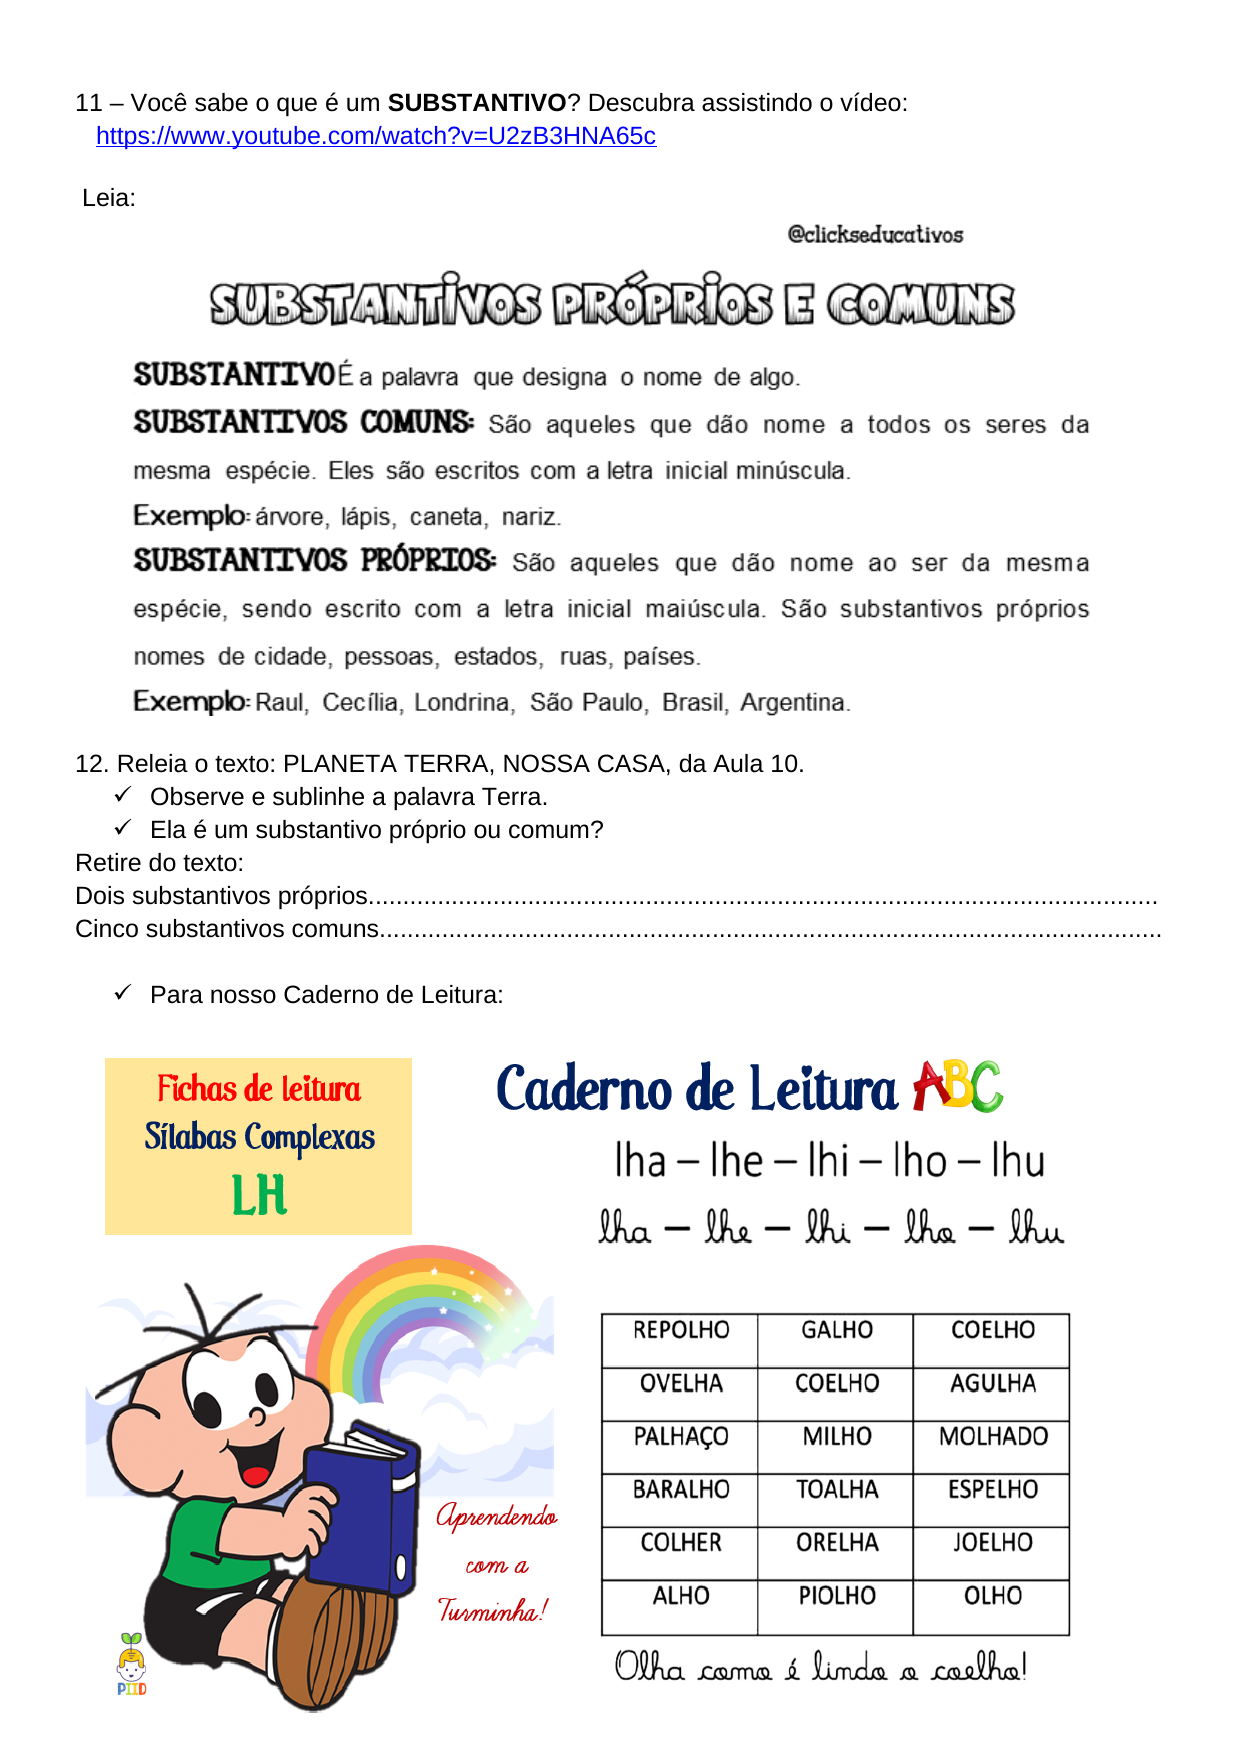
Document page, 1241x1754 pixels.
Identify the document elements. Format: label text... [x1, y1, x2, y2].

list Para nosso Caderno de Leitura: [112, 980, 1165, 1009]
list Ela é um substantivo próprio ou comum? [112, 815, 1165, 843]
list Cinco substantivos comuns................................................................................................................. [75, 914, 1165, 943]
list 12. Releia o texto: PLANETA TERRA, NOSSA CASA, da Aula 10. [75, 748, 1165, 777]
list Dois substantivos próprios.................................................................................................................. [75, 881, 1165, 909]
list Retire do texto: [75, 848, 1165, 877]
picture [126, 215, 1114, 716]
list Observe e sublinhe a palavra Terra. [112, 782, 1165, 810]
list https://www.youtube.com/watch?v=U2zB3HNA65c [75, 121, 1165, 149]
list Leia: [75, 183, 1165, 211]
list 11 – Você sabe o que é um SUBSTANTIVO? Descubra assistindo o vídeo: [75, 88, 1165, 117]
picture [84, 1046, 1157, 1713]
